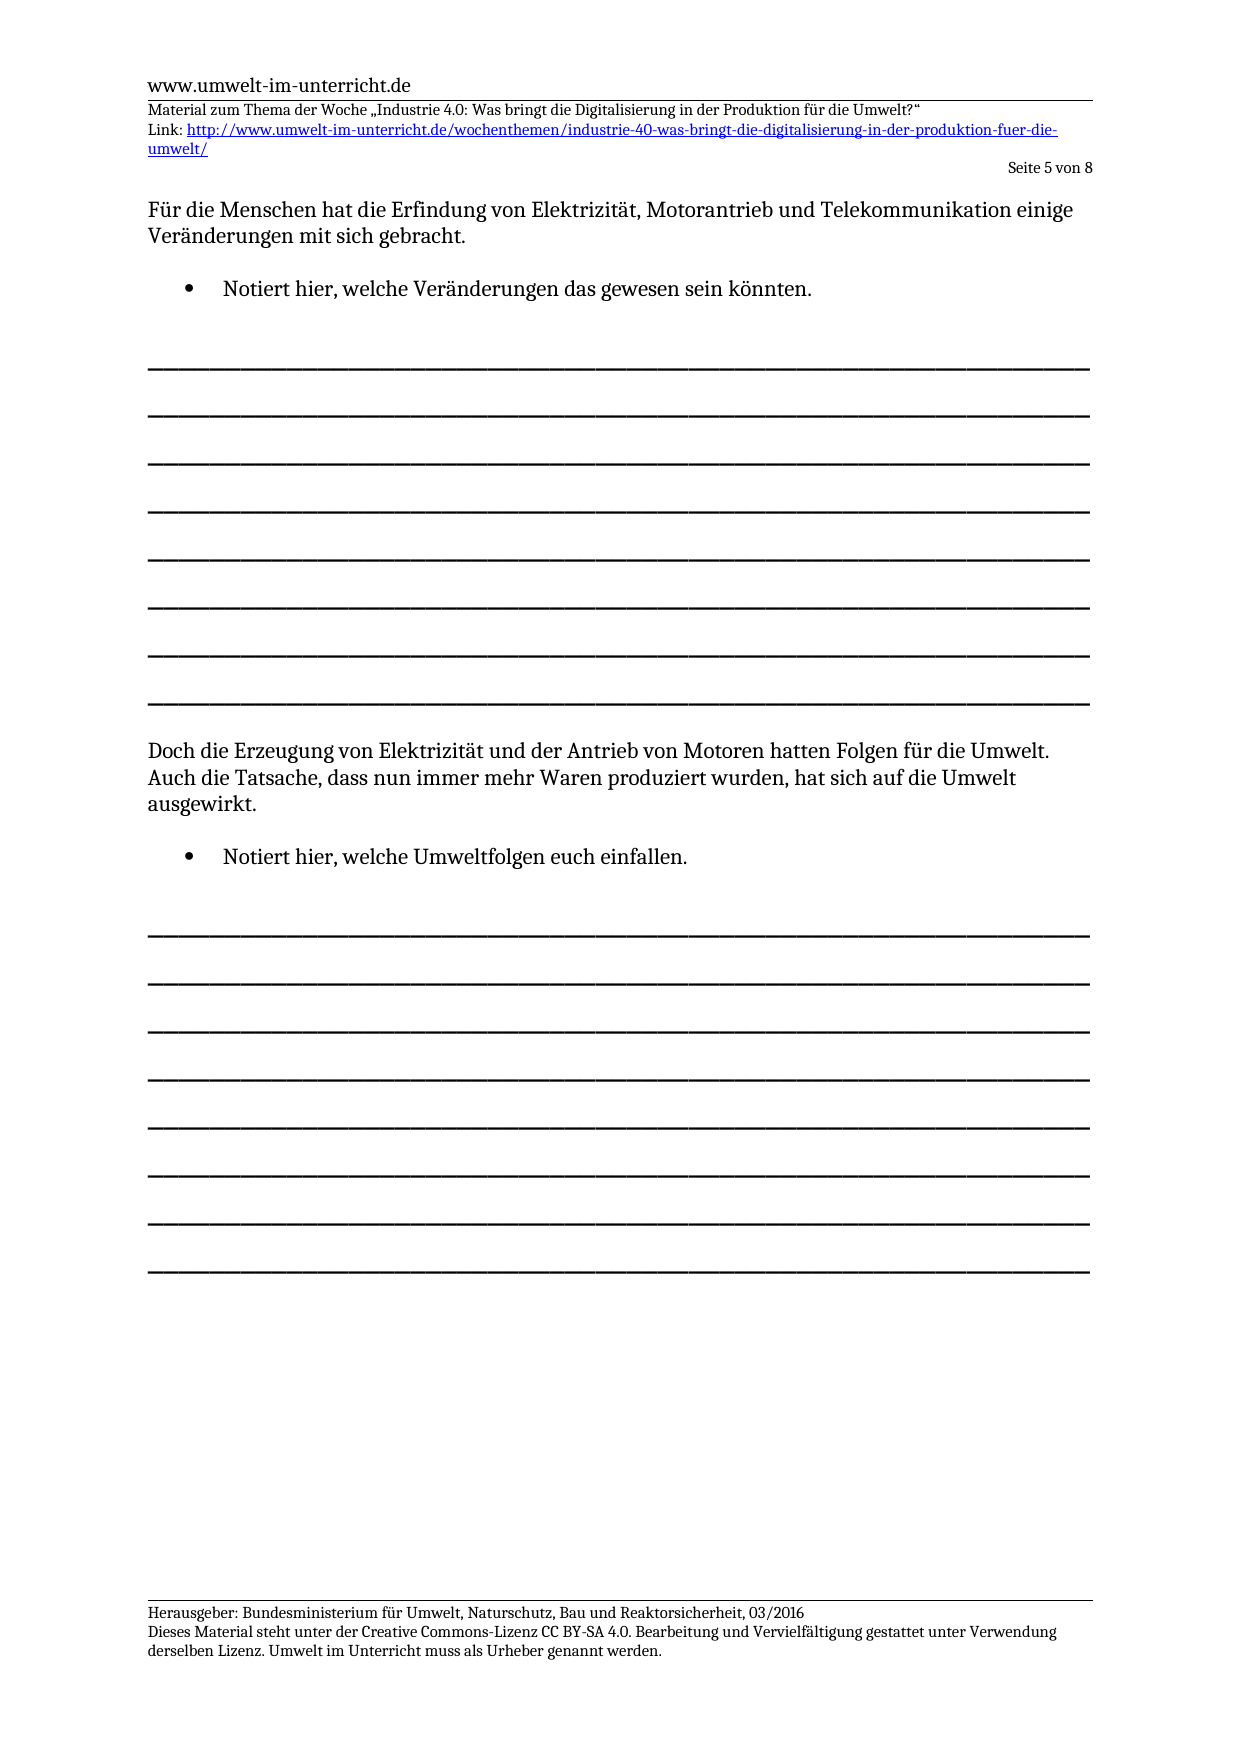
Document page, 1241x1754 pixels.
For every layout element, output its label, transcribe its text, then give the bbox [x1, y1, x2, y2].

text Für die Menschen hat die Erfindung von Elektrizität, Motorantrieb und Telekommunikation einige Veränderungen mit sich gebracht. [148, 197, 1093, 249]
text ________________________________________________________________________________________________________________________________________________________________________________________________________________________________________________________________________________________________________________________________________________________________________________________________________________________________________________________________________________________________________ [148, 328, 1093, 712]
list Notiert hier, welche Umweltfolgen euch einfallen. [185, 843, 1093, 870]
text ________________________________________________________________________________________________________________________________________________________________________________________________________________________________________________________________________________________________________________________________________________________________________________________________________________________________________________________________________________________________________ [148, 896, 1093, 1279]
text Doch die Erzeugung von Elektrizität und der Antrieb von Motoren hatten Folgen für die Umwelt. Auch die Tatsache, dass nun immer mehr Waren produziert wurden, hat sich auf die Umwelt ausgewirkt. [148, 738, 1093, 817]
list Notiert hier, welche Veränderungen das gewesen sein könnten. [185, 276, 1093, 302]
